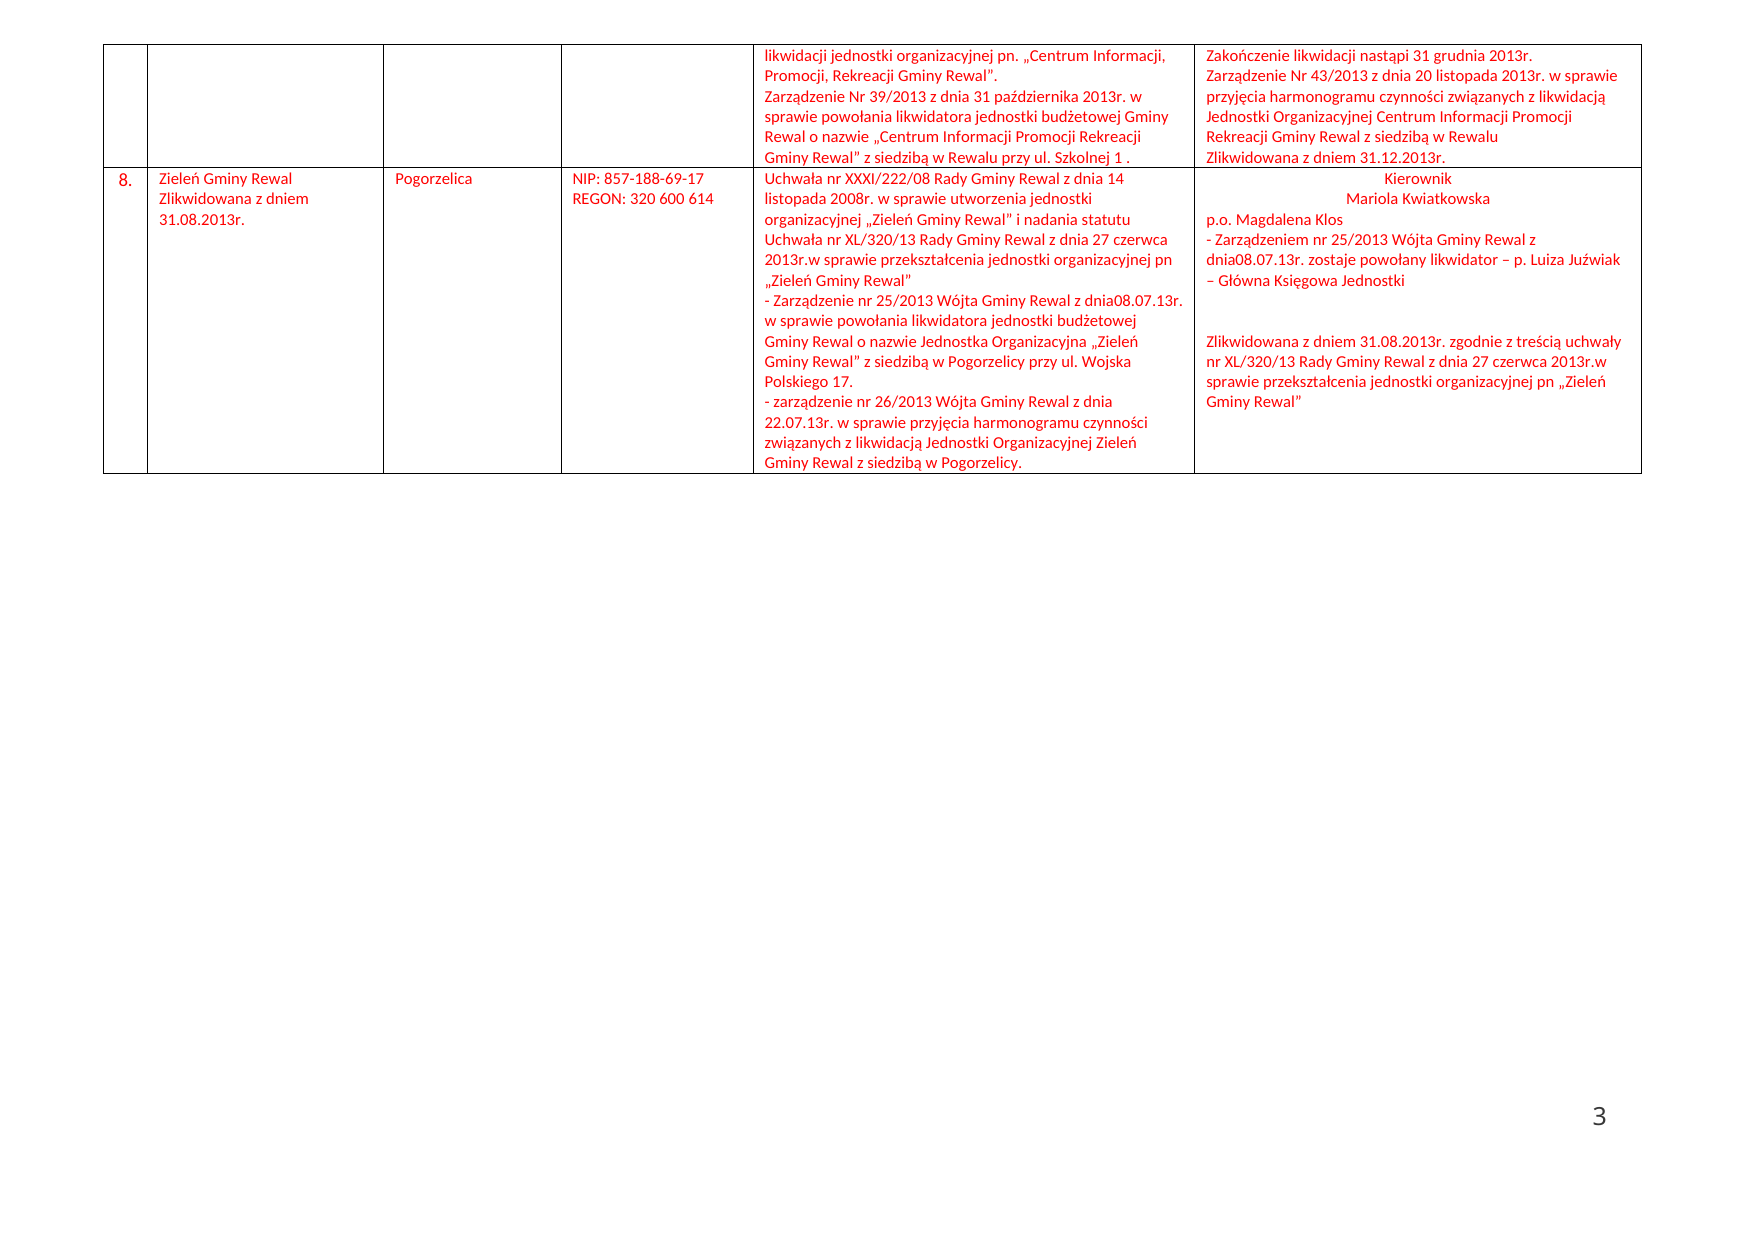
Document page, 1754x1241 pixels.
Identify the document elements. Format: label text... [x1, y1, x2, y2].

table_cell Zieleń Gminy Rewal Zlikwidowana z dniem 31.08.2013r. [148, 168, 383, 473]
table_cell 7. [104, 45, 147, 167]
table_cell Pogorzelica [384, 168, 561, 473]
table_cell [384, 45, 561, 167]
table_cell 8. [104, 168, 147, 473]
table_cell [754, 45, 1194, 167]
table_cell NIP: 857-188-69-17 REGON: 320 600 614 [562, 168, 753, 473]
table_cell Kierownik Mariola Kwiatkowska p.o. Magdalena Klos - Zarządzeniem nr 25/2013 Wójta Gminy Rewal z dnia08.07.13r. zostaje powołany likwidator – p. Luiza Juźwiak – Główna Księgowa Jednostki Zlikwidowana z dniem 31.08.2013r. zgodnie z treścią uchwały nr XL/320/13 Rady Gminy Rewal z dnia 27 czerwca 2013r.w sprawie przekształcenia jednostki organizacyjnej pn „Zieleń Gminy Rewal” [1195, 168, 1641, 473]
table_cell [562, 45, 753, 167]
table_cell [148, 45, 383, 167]
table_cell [1195, 45, 1641, 167]
table_cell Uchwała nr XXXI/222/08 Rady Gminy Rewal z dnia 14 listopada 2008r. w sprawie utworzenia jednostki organizacyjnej „Zieleń Gminy Rewal” i nadania statutu Uchwała nr XL/320/13 Rady Gminy Rewal z dnia 27 czerwca 2013r.w sprawie przekształcenia jednostki organizacyjnej pn „Zieleń Gminy Rewal” - Zarządzenie nr 25/2013 Wójta Gminy Rewal z dnia08.07.13r. w sprawie powołania likwidatora jednostki budżetowej Gminy Rewal o nazwie Jednostka Organizacyjna „Zieleń Gminy Rewal” z siedzibą w Pogorzelicy przy ul. Wojska Polskiego 17. - zarządzenie nr 26/2013 Wójta Gminy Rewal z dnia 22.07.13r. w sprawie przyjęcia harmonogramu czynności związanych z likwidacją Jednostki Organizacyjnej Zieleń Gminy Rewal z siedzibą w Pogorzelicy. [754, 168, 1194, 473]
